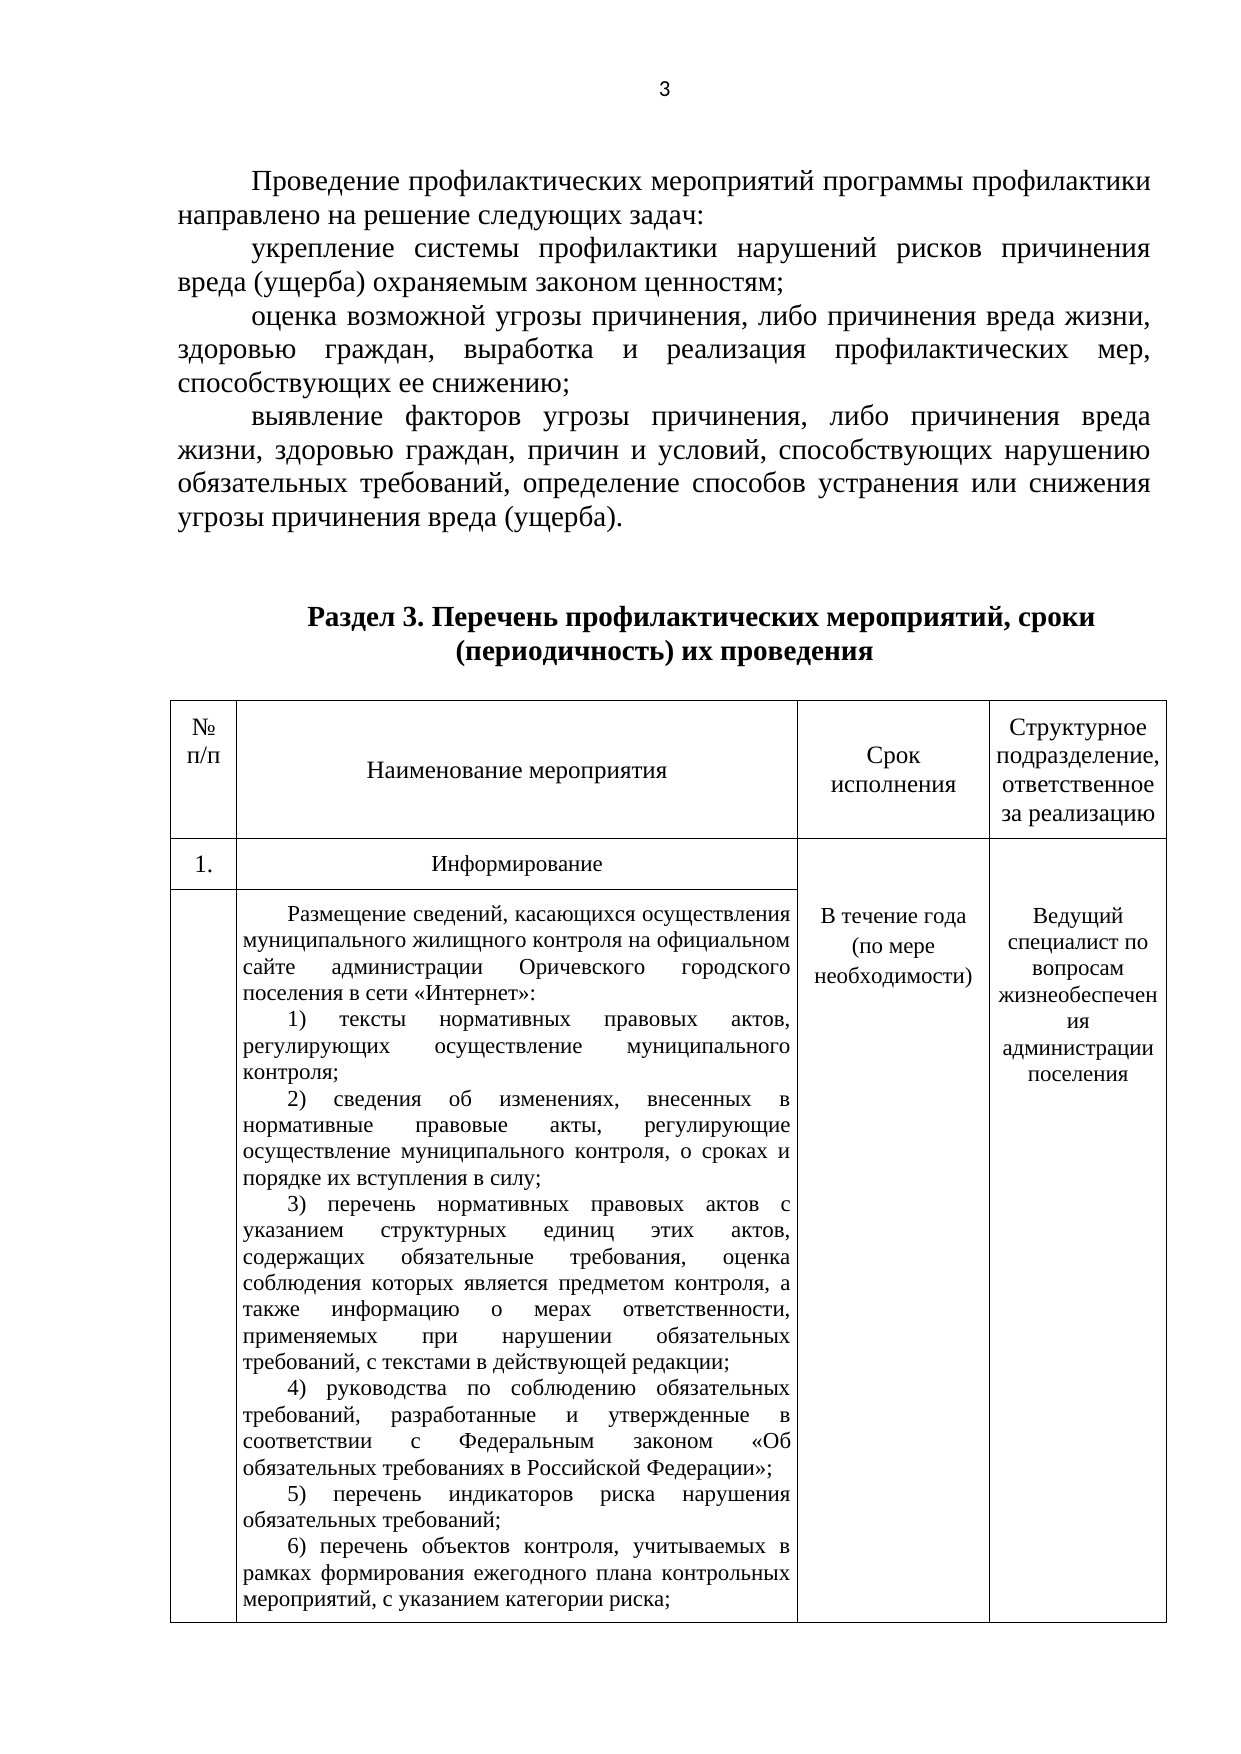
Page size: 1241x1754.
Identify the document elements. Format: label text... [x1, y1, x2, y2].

table_header Структурное подразделение, ответственное за реализацию [990, 701, 1166, 837]
table_cell Информирование [237, 839, 797, 888]
table_header № п/п [171, 701, 236, 837]
table_cell 1. [171, 839, 236, 888]
list оценка возможной угрозы причинения, либо причинения вреда жизни, здоровью граждан, выработка и реализация профилактических мер, способствующих ее снижению; [177, 298, 1152, 398]
text Раздел 3. Перечень профилактических мероприятий, сроки (периодичность) их проведения [177, 599, 1152, 667]
table_header Наименование мероприятия [237, 701, 797, 837]
table_header Срок исполнения [798, 701, 989, 837]
list выявление факторов угрозы причинения, либо причинения вреда жизни, здоровью граждан, причин и условий, способствующих нарушению обязательных требований, определение способов устранения или снижения угрозы причинения вреда (ущерба). [177, 398, 1152, 532]
list укрепление системы профилактики нарушений рисков причинения вреда (ущерба) охраняемым законом ценностям; [177, 231, 1152, 298]
table_cell В течение года (по мере необходимости) [798, 839, 989, 1622]
table_cell Ведущий специалист по вопросам жизнеобеспечения администрации поселения [990, 839, 1166, 1622]
text Проведение профилактических мероприятий программы профилактики направлено на решение следующих задач: [177, 163, 1152, 231]
table_cell [171, 890, 236, 1622]
